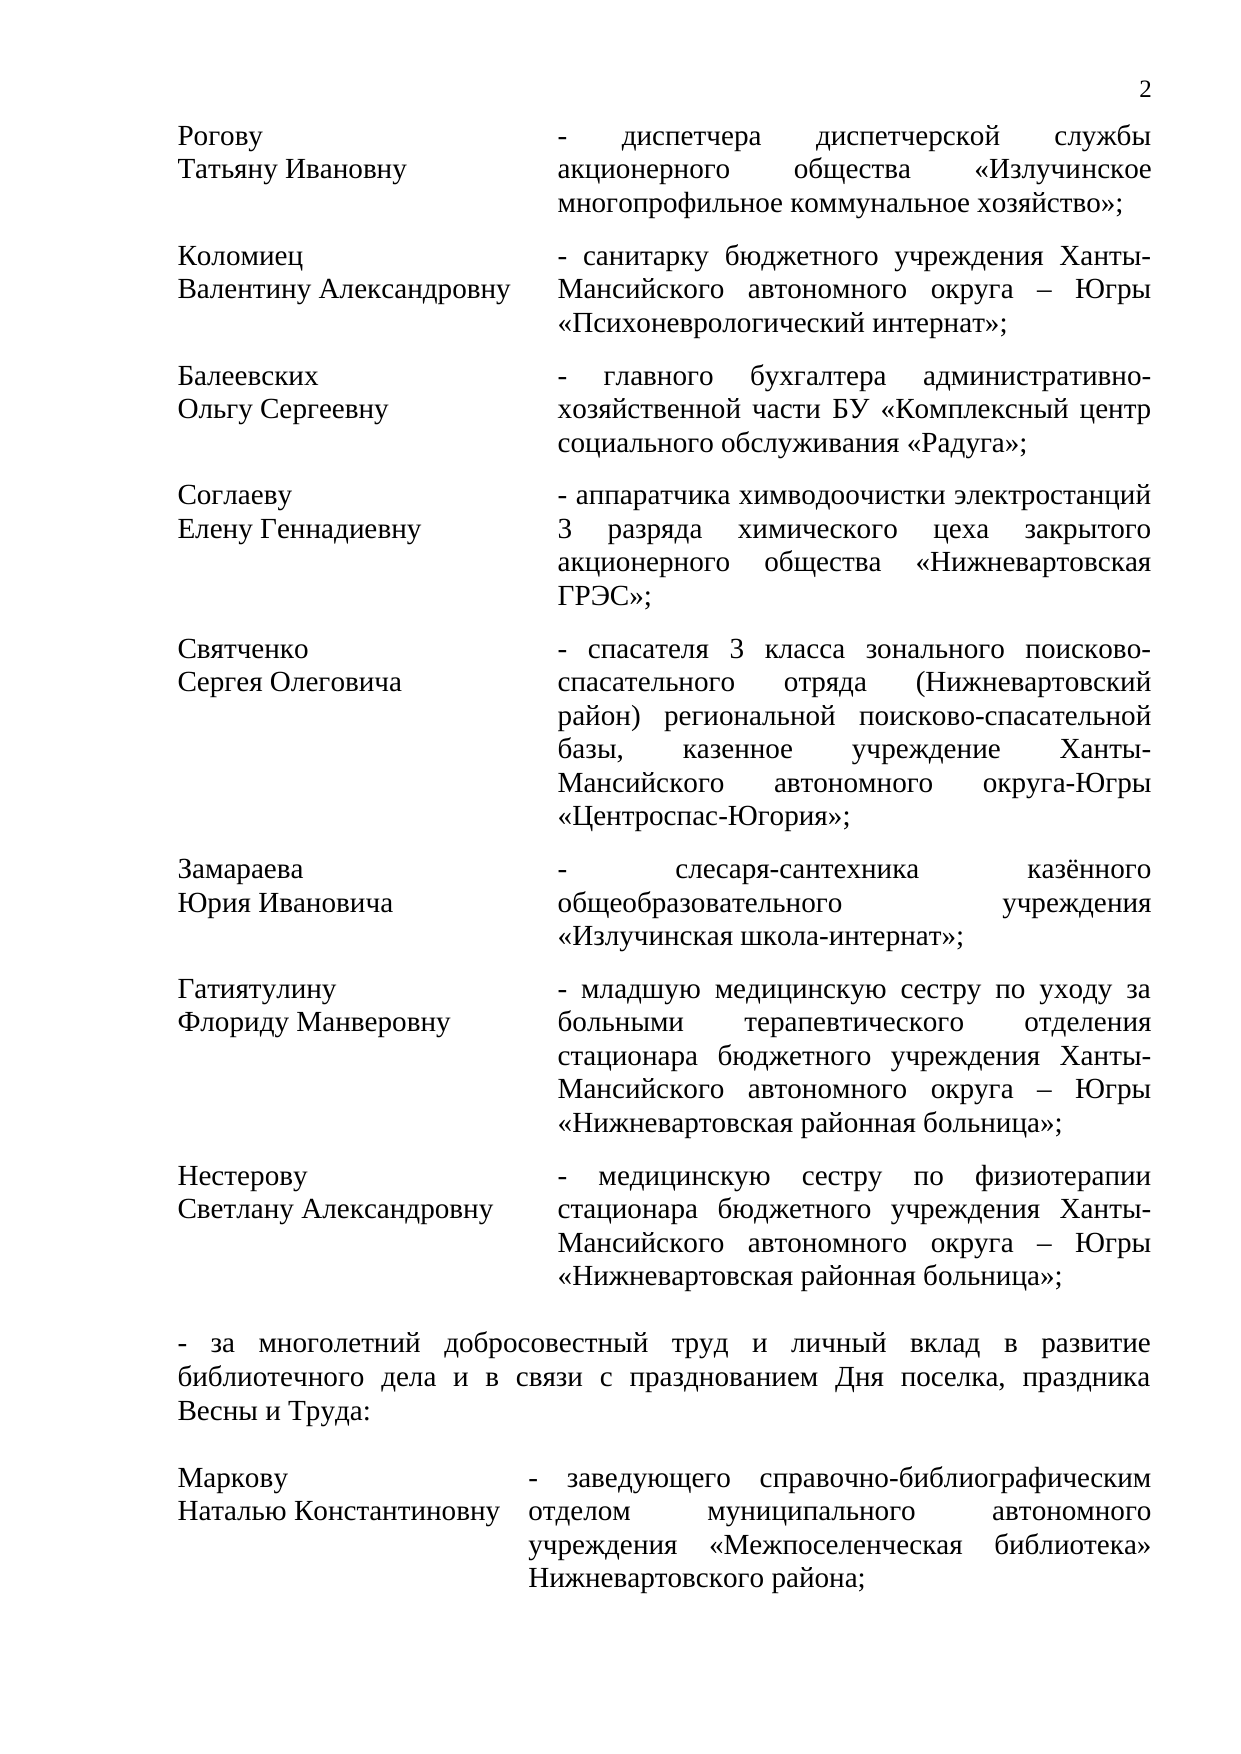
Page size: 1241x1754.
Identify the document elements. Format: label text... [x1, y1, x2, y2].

table_cell - аппаратчика химводоочистки электростанций 3 разряда химического цеха закрытого акционерного общества «Нижневартовская ГРЭС»; [546, 478, 1163, 631]
table_header Маркову Наталью Константиновну [166, 1460, 517, 1594]
table_cell Нестерову Светлану Александровну [166, 1158, 546, 1292]
table_cell Святченко Сергея Олеговича [166, 631, 546, 851]
table_cell Коломиец Валентину Александровну [166, 238, 546, 358]
table_cell - диспетчера диспетчерской службы акционерного общества «Излучинское многопрофильное коммунальное хозяйство»; [546, 118, 1163, 238]
table_cell - младшую медицинскую сестру по уходу за больными терапевтического отделения стационара бюджетного учреждения Ханты-Мансийского автономного округа – Югры «Нижневартовская районная больница»; [546, 971, 1163, 1158]
table_cell Замараева Юрия Ивановича [166, 851, 546, 971]
table_cell - спасателя 3 класса зонального поисково-спасательного отряда (Нижневартовский район) региональной поисково-спасательной базы, казенное учреждение Ханты-Мансийского автономного округа-Югры «Центроспас-Югория»; [546, 631, 1163, 851]
table_cell Рогову Татьяну Ивановну [166, 118, 546, 238]
table_cell - санитарку бюджетного учреждения Ханты-Мансийского автономного округа – Югры «Психоневрологический интернат»; [546, 238, 1163, 358]
table_cell - главного бухгалтера административно-хозяйственной части БУ «Комплексный центр социального обслуживания «Радуга»; [546, 358, 1163, 477]
table_cell - слесаря-сантехника казённого общеобразовательного учреждения «Излучинская школа-интернат»; [546, 851, 1163, 971]
table_cell Гатиятулину Флориду Манверовну [166, 971, 546, 1158]
table_cell Балеевских Ольгу Сергеевну [166, 358, 546, 477]
table_cell Соглаеву Елену Геннадиевну [166, 478, 546, 631]
text - за многолетний добросовестный труд и личный вклад в развитие библиотечного дела и в связи с празднованием Дня поселка, праздника Весны и Труда: [177, 1326, 1152, 1426]
table_header - заведующего справочно-библиографическим отделом муниципального автономного учреждения «Межпоселенческая библиотека» Нижневартовского района; [517, 1460, 1163, 1594]
table_cell - медицинскую сестру по физиотерапии стационара бюджетного учреждения Ханты-Мансийского автономного округа – Югры «Нижневартовская районная больница»; [546, 1158, 1163, 1292]
